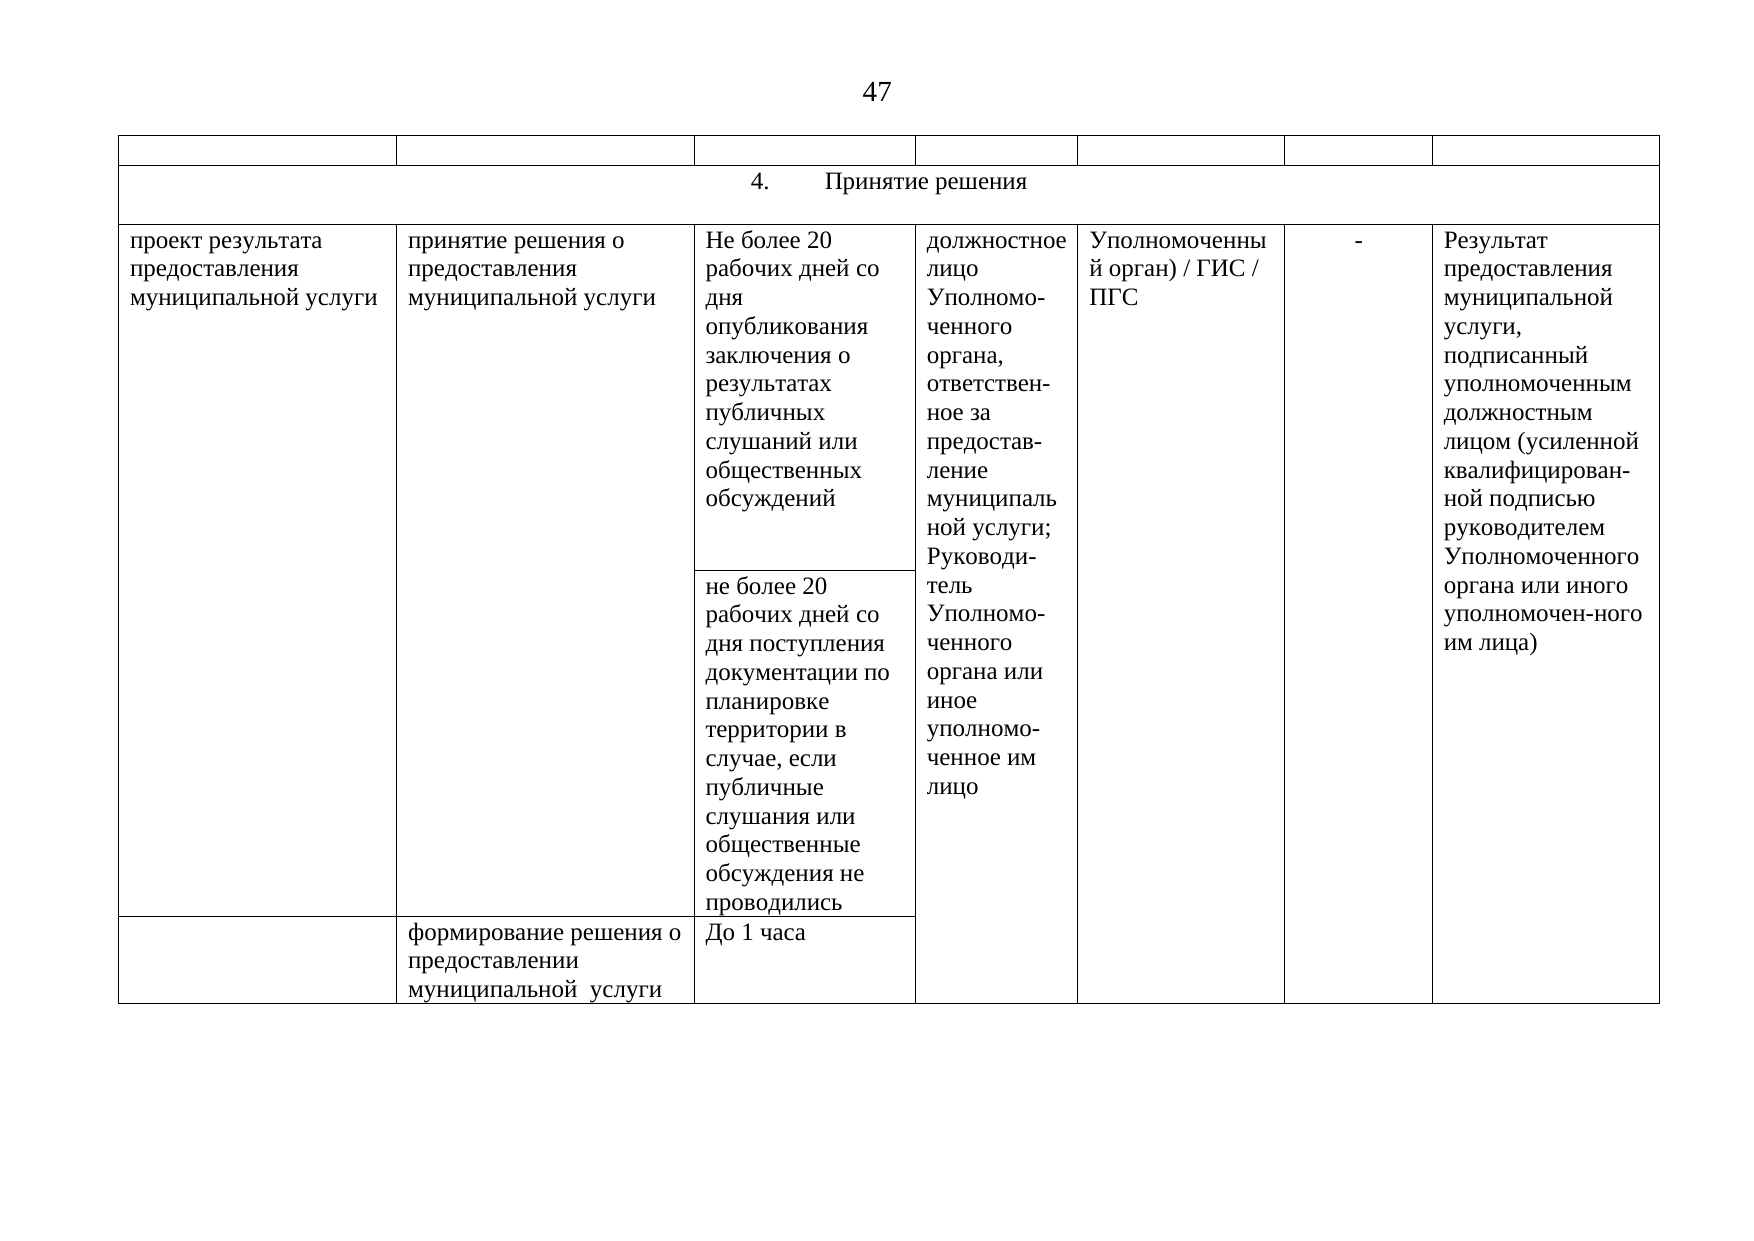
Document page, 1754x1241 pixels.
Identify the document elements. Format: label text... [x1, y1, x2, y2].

table_cell До 1 часа [695, 917, 915, 1003]
table_cell должностное лицо Уполномо-ченного органа, ответствен-ное за предостав-ление муниципальной услуги; Руководи-тель Уполномо-ченного органа или иное уполномо-ченное им лицо [916, 225, 1077, 1003]
table_cell принятие решения о предоставления муниципальной услуги [397, 225, 694, 916]
table_cell - [1285, 225, 1432, 1003]
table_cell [916, 136, 1077, 165]
table_cell проект результата предоставления муниципальной услуги [119, 225, 396, 916]
table_cell [1078, 136, 1284, 165]
table_cell Результат предоставления муниципальной услуги, подписанный уполномоченным должностным лицом (усиленной квалифицирован-ной подписью руководителем Уполномоченного органа или иного уполномочен-ного им лица) [1433, 225, 1659, 1003]
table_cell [119, 136, 396, 165]
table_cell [695, 136, 915, 165]
table_cell 4. Принятие решения [119, 166, 1659, 224]
table_cell формирование решения о предоставлении муниципальной услуги [397, 917, 694, 1003]
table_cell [1433, 136, 1659, 165]
table_cell не более 20 рабочих дней со дня поступления документации по планировке территории в случае, если публичные слушания или общественные обсуждения не проводились [695, 571, 915, 916]
table_cell [1285, 136, 1432, 165]
table_cell [119, 917, 396, 1003]
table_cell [397, 136, 694, 165]
table_cell Уполномоченный орган) / ГИС / ПГС [1078, 225, 1284, 1003]
table_cell Не более 20 рабочих дней со дня опубликования заключения о результатах публичных слушаний или общественных обсуждений [695, 225, 915, 570]
